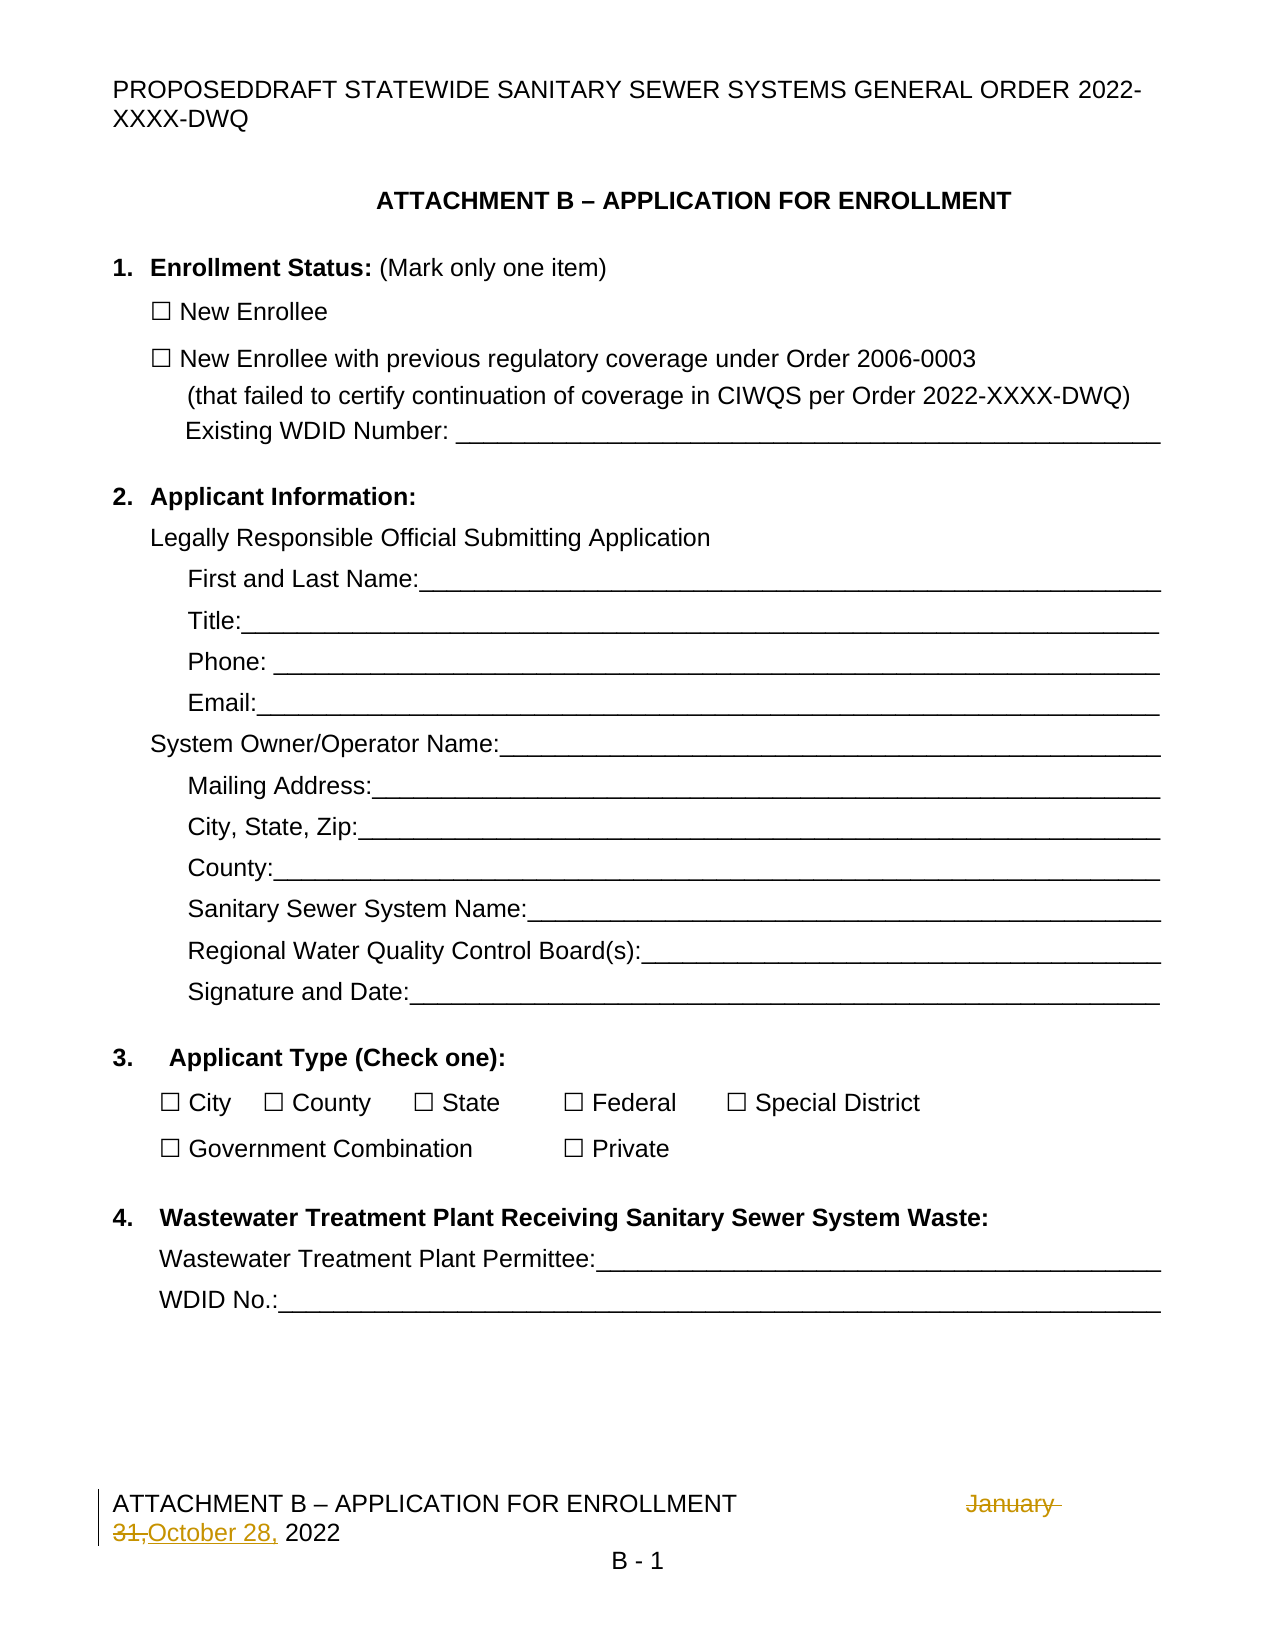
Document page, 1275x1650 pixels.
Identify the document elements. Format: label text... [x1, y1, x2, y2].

text Mailing Address: [187, 771, 1162, 799]
text (that failed to certify continuation of coverage in CIWQS per Order 2022-XXXX-DWQ) [180, 381, 1162, 409]
text New Enrollee with previous regulatory coverage under Order 2006-0003 [150, 340, 1162, 374]
list Wastewater Treatment Plant Permittee: [159, 1244, 1162, 1272]
text Regional Water Quality Control Board(s): [187, 936, 1162, 964]
text 3. Applicant Type (Check one): [112, 1043, 1162, 1072]
list Existing WDID Number: [150, 416, 1162, 444]
list New Enrollee [150, 294, 1162, 328]
text First and Last Name: [187, 564, 1162, 593]
text WDID No.: [159, 1285, 1162, 1314]
text Title: [187, 606, 1162, 634]
text Legally Responsible Official Submitting Application [150, 523, 1162, 552]
text Sanitary Sewer System Name: [187, 894, 1162, 923]
text Signature and Date: [187, 977, 1162, 1006]
text 4. Wastewater Treatment Plant Receiving Sanitary Sewer System Waste: [112, 1202, 1162, 1231]
text 2. Applicant Information: [112, 482, 1162, 511]
subtitle ATTACHMENT B – APPLICATION FOR ENROLLMENT [225, 186, 1162, 215]
text System Owner/Operator Name: [150, 729, 1162, 758]
text City, State, Zip: [187, 812, 1162, 841]
list Government Combination Private [159, 1131, 1162, 1165]
text 1. Enrollment Status: (Mark only one item) [112, 252, 1162, 281]
text County: [187, 853, 1162, 882]
text Phone: [187, 647, 1162, 676]
list City County State Federal Special District [159, 1084, 1162, 1118]
text Email: [187, 688, 1162, 717]
